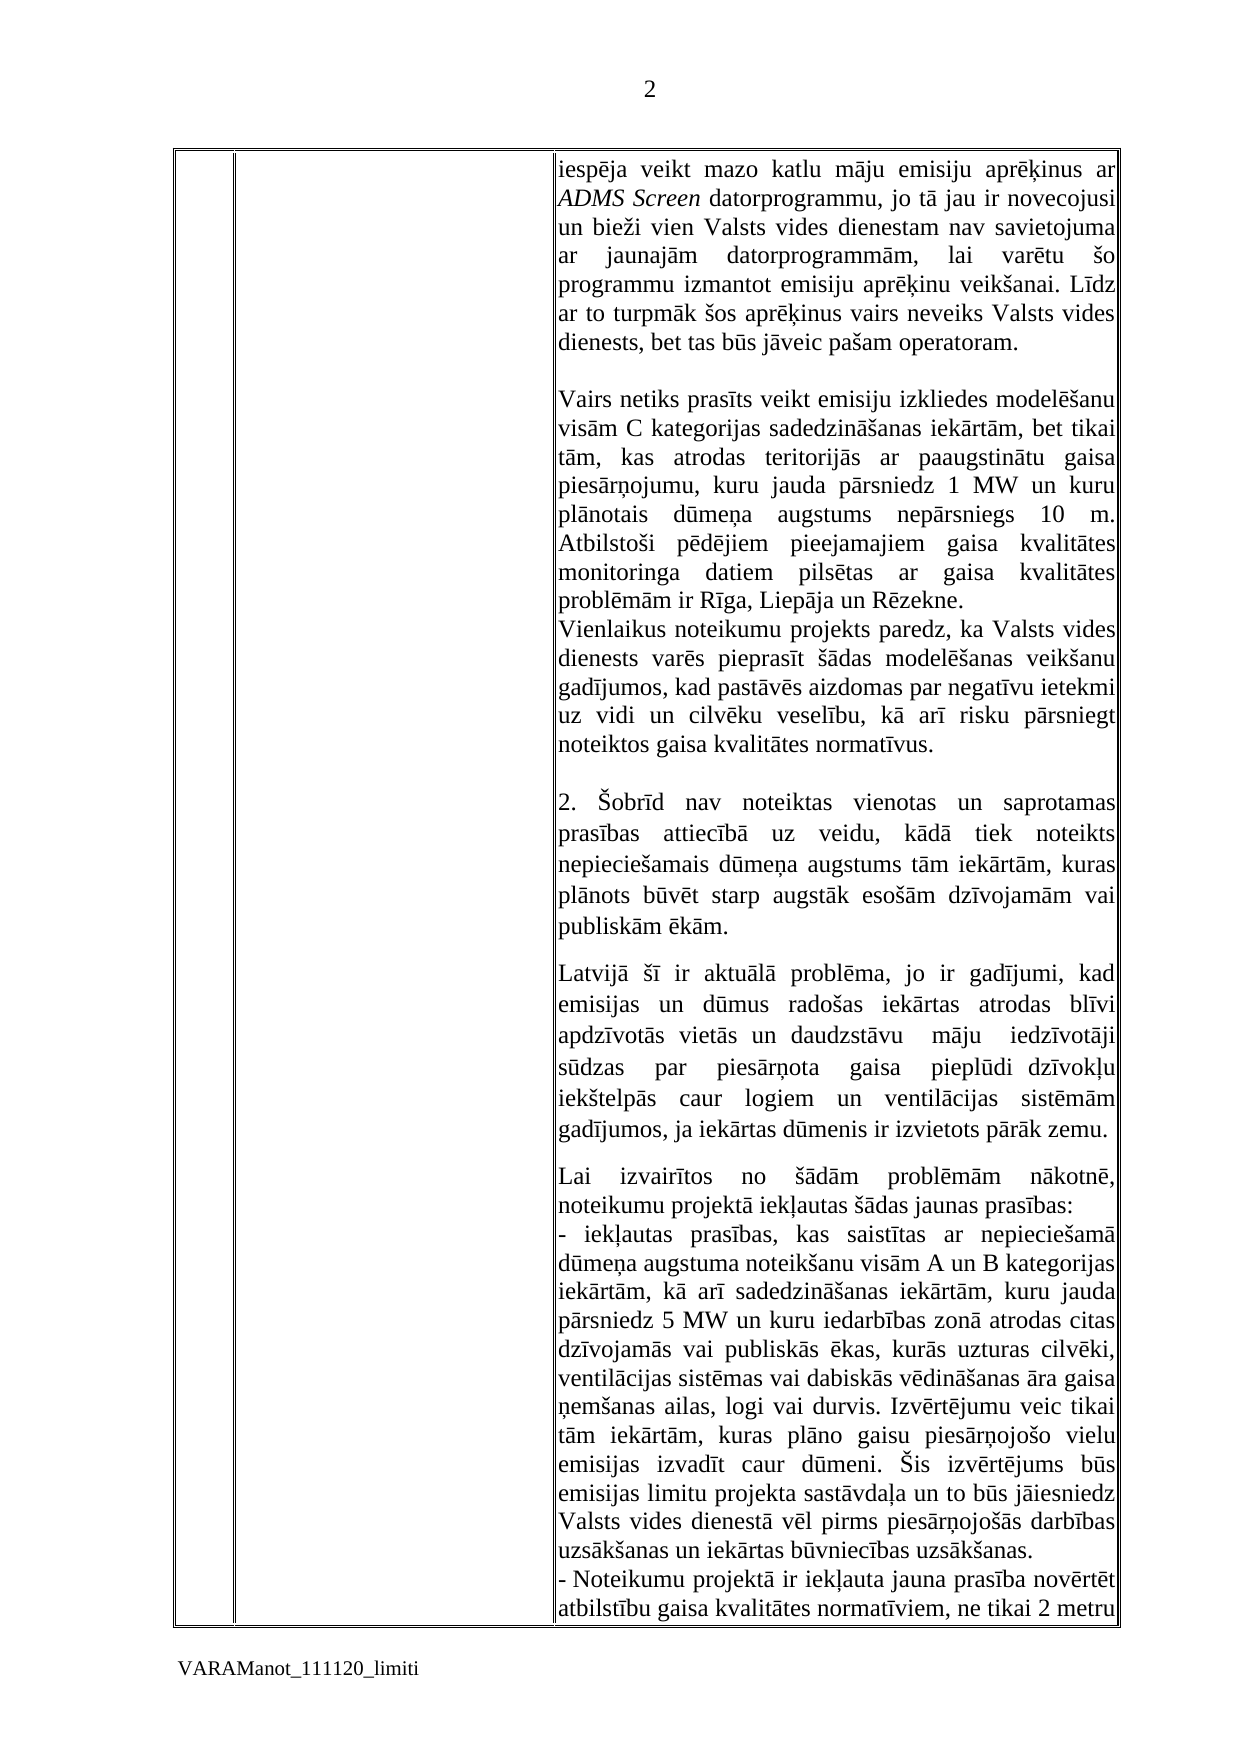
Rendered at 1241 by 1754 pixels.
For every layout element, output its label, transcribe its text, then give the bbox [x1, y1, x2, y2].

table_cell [555, 151, 1117, 1624]
table_cell 2. [176, 151, 234, 1624]
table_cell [235, 151, 555, 1624]
